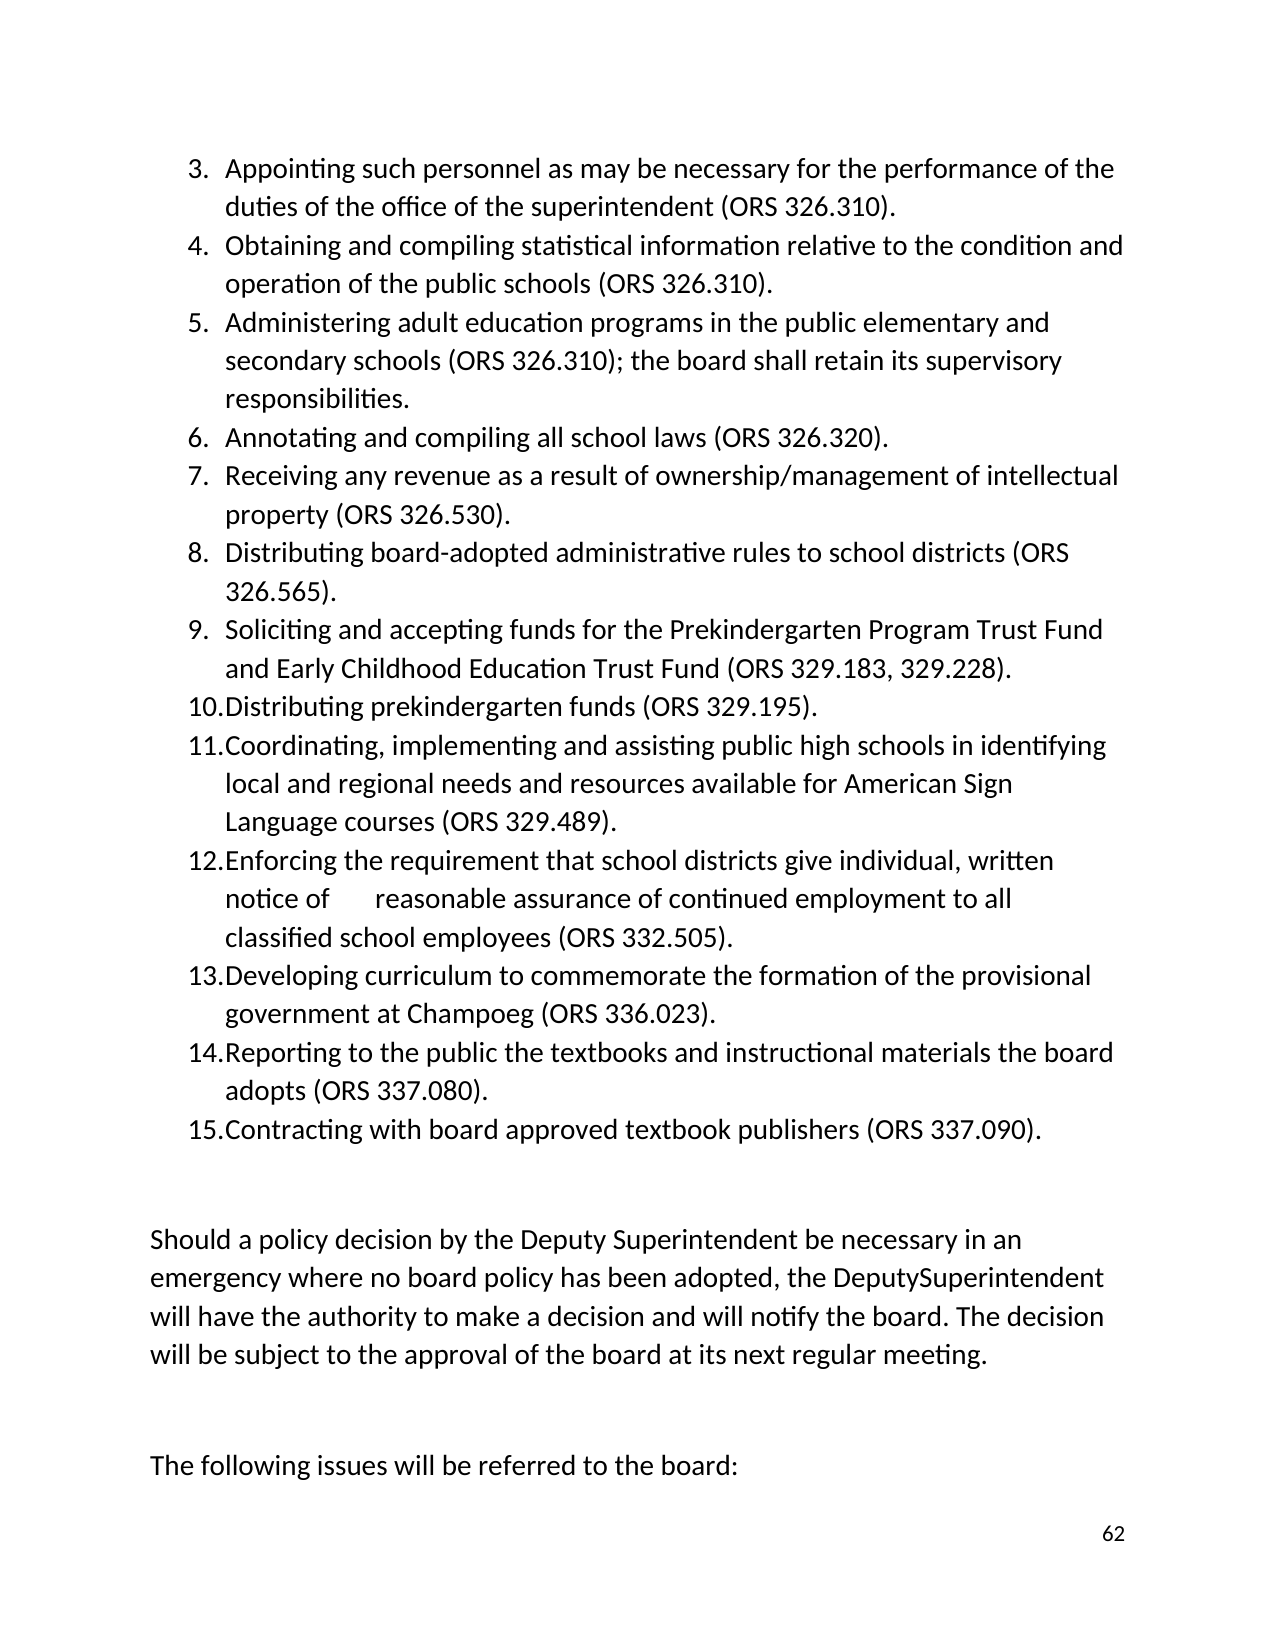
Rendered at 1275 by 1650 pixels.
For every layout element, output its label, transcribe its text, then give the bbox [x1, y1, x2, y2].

list Soliciting and accepting funds for the Prekindergarten Program Trust Fund and Early Childhood Education Trust Fund (ORS 329.183, 329.228). [187, 611, 1125, 685]
list Obtaining and compiling statistical information relative to the condition and operation of the public schools (ORS 326.310). [187, 227, 1125, 301]
list Administering adult education programs in the public elementary and secondary schools (ORS 326.310); the board shall retain its supervisory responsibilities. [187, 304, 1125, 416]
list Distributing prekindergarten funds (ORS 329.195). [187, 688, 1125, 724]
text Should a policy decision by the Deputy Superintendent be necessary in an emergency where no board policy has been adopted, the DeputySuperintendent will have the authority to make a decision and will notify the board. The decision will be subject to the approval of the board at its next regular meeting. [150, 1221, 1125, 1372]
list Receiving any revenue as a result of ownership/management of intellectual property (ORS 326.530). [187, 457, 1125, 532]
list Developing curriculum to commemorate the formation of the provisional government at Champoeg (ORS 336.023). [187, 957, 1125, 1031]
list Contracting with board approved textbook publishers (ORS 337.090). [187, 1111, 1125, 1147]
list Reporting to the public the textbooks and instructional materials the board adopts (ORS 337.080). [187, 1034, 1125, 1108]
list Coordinating, implementing and assisting public high schools in identifying local and regional needs and resources available for American Sign Language courses (ORS 329.489). [187, 727, 1125, 839]
list Distributing board-adopted administrative rules to school districts (ORS 326.565). [187, 534, 1125, 608]
list Appointing such personnel as may be necessary for the performance of the duties of the office of the superintendent (ORS 326.310). [187, 150, 1125, 224]
list Annotating and compiling all school laws (ORS 326.320). [187, 419, 1125, 455]
list Enforcing the requirement that school districts give individual, written notice of reasonable assurance of continued employment to all classified school employees (ORS 332.505). [187, 842, 1125, 954]
text The following issues will be referred to the board: [150, 1447, 1125, 1482]
